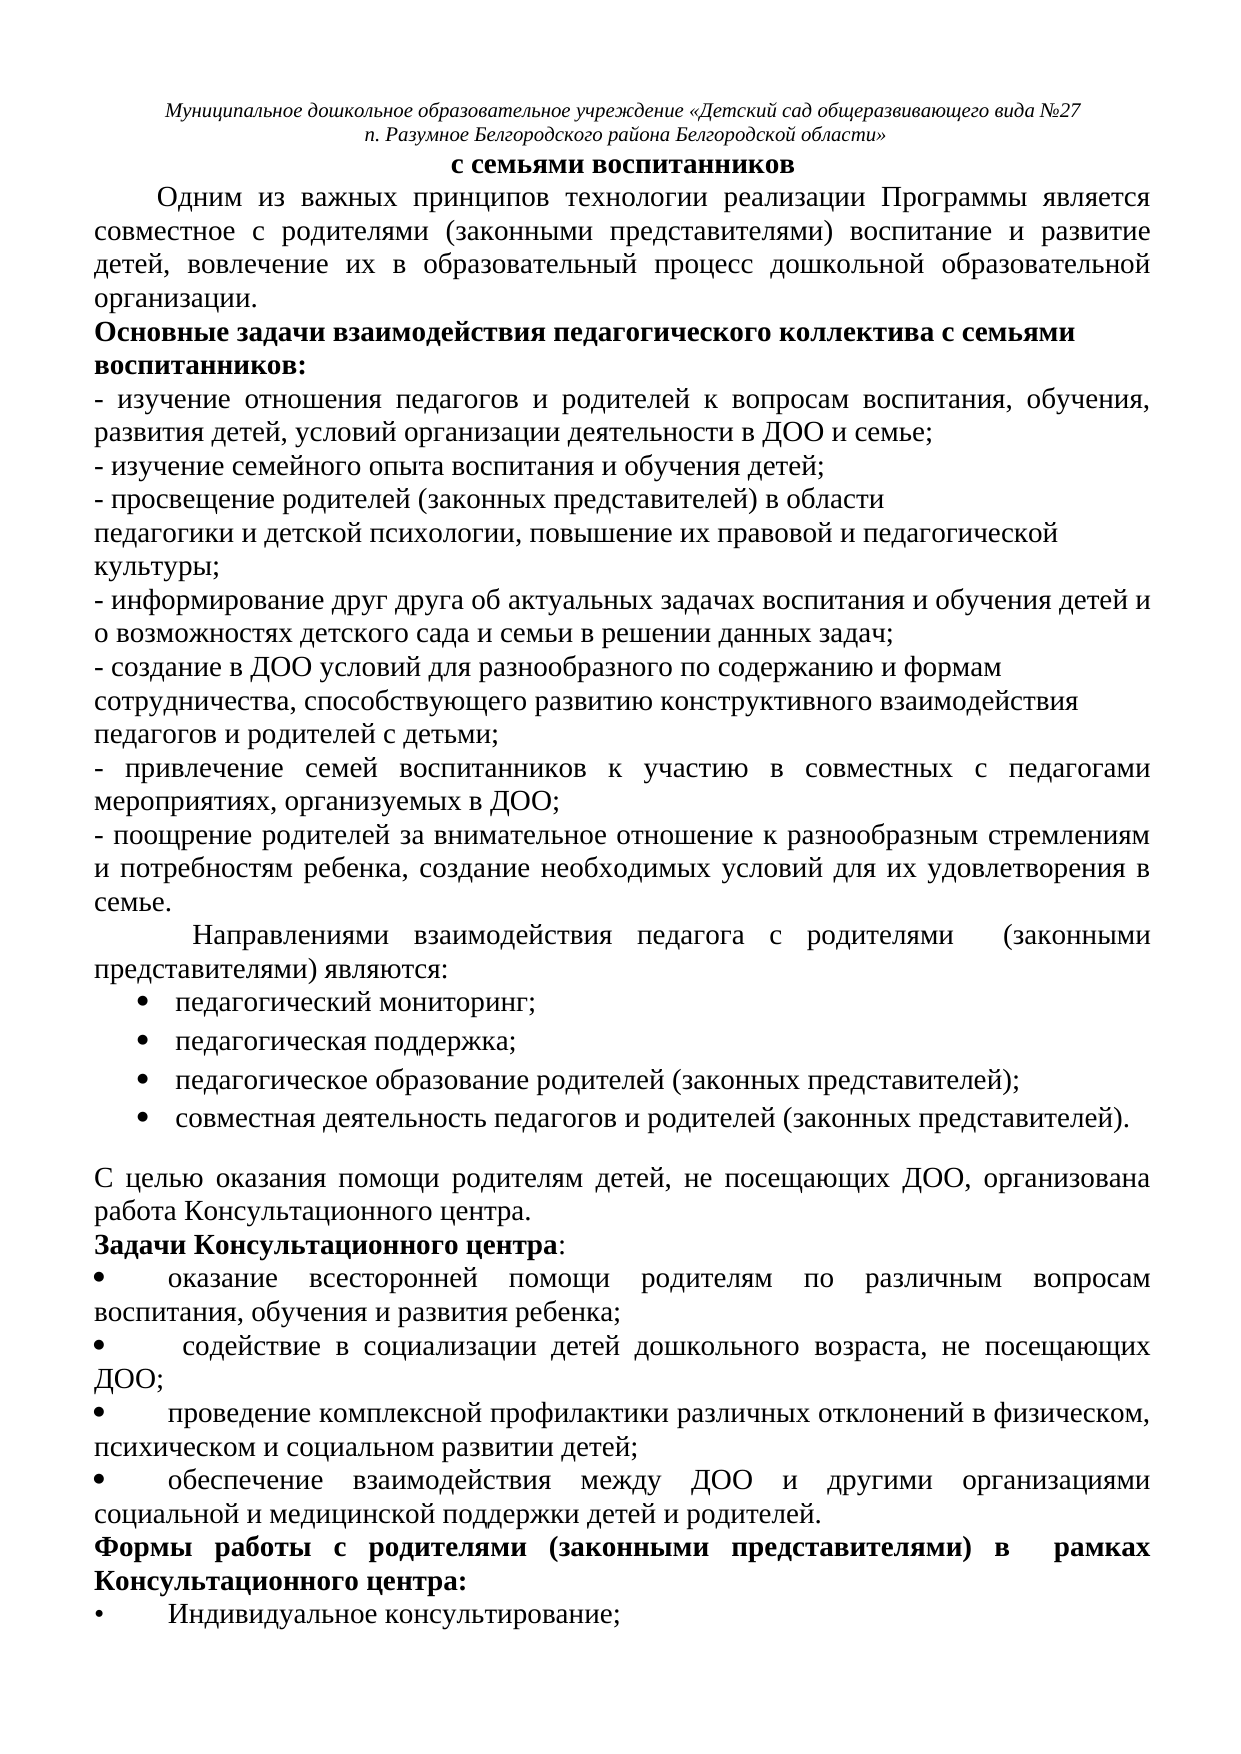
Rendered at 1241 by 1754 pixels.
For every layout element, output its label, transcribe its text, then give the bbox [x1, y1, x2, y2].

text С целью оказания помощи родителям детей, не посещающих ДОО, организована работа Консультационного центра. [94, 1160, 1152, 1227]
text Направлениями взаимодействия педагога с родителями (законными представителями) являются: [94, 917, 1152, 984]
text культуры; [94, 548, 1152, 582]
list содействие в социализации детей дошкольного возраста, не посещающих ДОО; [94, 1328, 1152, 1395]
text - поощрение родителей за внимательное отношение к разнообразным стремлениям и потребностям ребенка, создание необходимых условий для их удовлетворения в семье. [94, 817, 1152, 917]
text педагогики и детской психологии, повышение их правовой и педагогической [94, 515, 1152, 548]
list педагогическая поддержка; [138, 1023, 1152, 1057]
text - привлечение семей воспитанников к участию в совместных с педагогами мероприятиях, организуемых в ДОО; [94, 750, 1152, 817]
text - изучение отношения педагогов и родителей к вопросам воспитания, обучения, развития детей, условий организации деятельности в ДОО и семье; [94, 381, 1152, 448]
list обеспечение взаимодействия между ДОО и другими организациями социальной и медицинской поддержки детей и родителей. [94, 1462, 1152, 1529]
text воспитанников: [94, 347, 1152, 381]
text - просвещение родителей (законных представителей) в области [94, 481, 1152, 515]
text • Индивидуальное консультирование; [94, 1596, 1152, 1630]
text Основные задачи взаимодействия педагогического коллектива с семьями [94, 314, 1152, 347]
text - создание в ДОО условий для разнообразного по содержанию и формам [94, 649, 1152, 683]
list проведение комплексной профилактики различных отклонений в физическом, психическом и социальном развитии детей; [94, 1395, 1152, 1462]
text с семьями воспитанников [94, 146, 1152, 179]
text педагогов и родителей с детьми; [94, 716, 1152, 750]
list совместная деятельность педагогов и родителей (законных представителей). [138, 1101, 1152, 1134]
list оказание всесторонней помощи родителям по различным вопросам воспитания, обучения и развития ребенка; [94, 1261, 1152, 1328]
text Формы работы с родителями (законными представителями) в рамках Консультационного центра: [94, 1529, 1152, 1596]
text Задачи Консультационного центра: [94, 1227, 1152, 1261]
text - информирование друг друга об актуальных задачах воспитания и обучения детей и о возможностях детского сада и семьи в решении данных задач; [94, 582, 1152, 649]
list педагогическое образование родителей (законных представителей); [138, 1062, 1152, 1096]
text Одним из важных принципов технологии реализации Программы является совместное с родителями (законными представителями) воспитание и развитие детей, вовлечение их в образовательный процесс дошкольной образовательной организации. [94, 179, 1152, 314]
list педагогический мониторинг; [138, 984, 1152, 1018]
text сотрудничества, способствующего развитию конструктивного взаимодействия [94, 683, 1152, 716]
text - изучение семейного опыта воспитания и обучения детей; [94, 448, 1152, 481]
